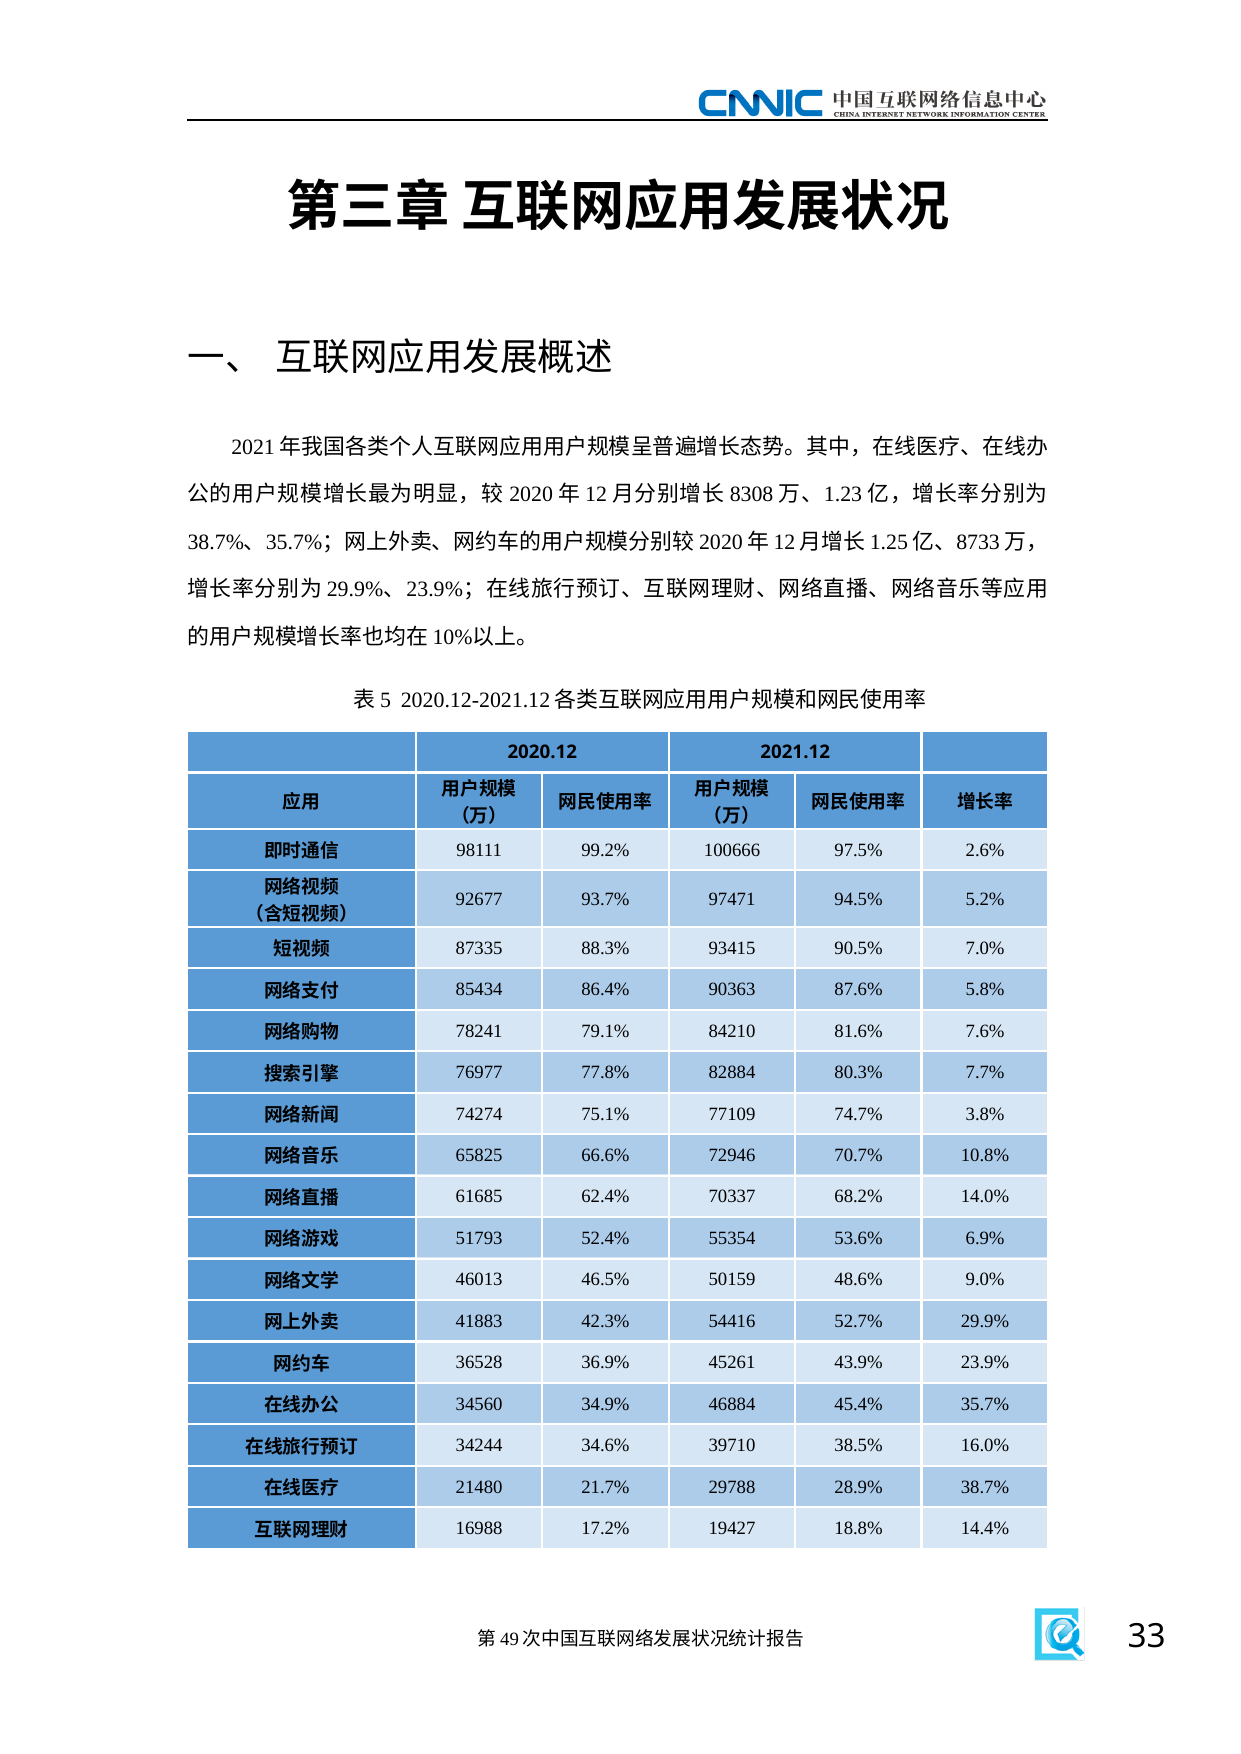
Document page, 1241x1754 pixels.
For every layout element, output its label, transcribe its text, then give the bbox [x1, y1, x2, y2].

table_cell 7.7% [923, 1052, 1047, 1092]
table_cell 70.7% [796, 1135, 920, 1174]
table_cell 7.6% [923, 1011, 1047, 1050]
table_cell 19427 [670, 1508, 794, 1548]
table_cell 81.6% [796, 1011, 920, 1050]
table_cell 网络直播 [188, 1177, 415, 1216]
text 2021年我国各类个人互联网应用用户规模呈普遍增长态势。其中，在线医疗、在线办公的用户规模增长最为明显，较2020年12月分别增长8308万、1.23亿，增长率分别为38.7%、35.7%；网上外卖、网约车的用户规模分别较2020年12月增长1.25亿、8733万，增长率分别为29.9%、23.9%；在线旅行预订、互联网理财、网络直播、网络音乐等应用的用户规模增长率也均在10%以上。 [187, 429, 1048, 650]
table_cell 86.4% [543, 969, 668, 1009]
table_cell 68.2% [796, 1177, 920, 1216]
table_cell 网民使用率 [543, 774, 668, 828]
table_cell 29.9% [923, 1301, 1047, 1340]
table_cell 52.4% [543, 1218, 668, 1257]
table_cell 网约车 [188, 1343, 415, 1382]
table_cell 97.5% [796, 830, 920, 869]
table_cell 34.9% [543, 1384, 668, 1423]
table_cell 搜索引擎 [188, 1052, 415, 1092]
table_cell 61685 [417, 1177, 541, 1216]
table_cell 99.2% [543, 830, 668, 869]
table_cell 94.5% [796, 871, 920, 926]
table_cell 34560 [417, 1384, 541, 1423]
table_cell 应用 [188, 774, 415, 828]
table_cell 用户规模（万） [417, 774, 541, 828]
table_cell 10.8% [923, 1135, 1047, 1174]
table_cell 7.0% [923, 928, 1047, 967]
table_cell 74.7% [796, 1094, 920, 1133]
table_cell 5.8% [923, 969, 1047, 1009]
table_cell 在线旅行预订 [188, 1425, 415, 1465]
table_cell 66.6% [543, 1135, 668, 1174]
table_cell 6.9% [923, 1218, 1047, 1257]
text 表 5 2020.12-2021.12各类互联网应用用户规模和网民使用率 [187, 682, 1048, 714]
table_cell 短视频 [188, 928, 415, 967]
table_cell 78241 [417, 1011, 541, 1050]
table_cell 网络支付 [188, 969, 415, 1009]
table_cell 77109 [670, 1094, 794, 1133]
table_header [923, 732, 1047, 771]
table_cell 网上外卖 [188, 1301, 415, 1340]
table_cell 87335 [417, 928, 541, 967]
table_cell 34.6% [543, 1425, 668, 1465]
table_cell 网络音乐 [188, 1135, 415, 1174]
table_cell 92677 [417, 871, 541, 926]
table_cell 75.1% [543, 1094, 668, 1133]
table_cell 18.8% [796, 1508, 920, 1548]
table_cell 用户规模（万） [670, 774, 794, 828]
table_cell 网络购物 [188, 1011, 415, 1050]
table_cell 网络新闻 [188, 1094, 415, 1133]
table_cell 51793 [417, 1218, 541, 1257]
table_cell 21.7% [543, 1467, 668, 1506]
table_cell 84210 [670, 1011, 794, 1050]
table_cell 87.6% [796, 969, 920, 1009]
table_cell 70337 [670, 1177, 794, 1216]
table_cell 在线医疗 [188, 1467, 415, 1506]
table_cell 98111 [417, 830, 541, 869]
table_cell 52.7% [796, 1301, 920, 1340]
table_cell 53.6% [796, 1218, 920, 1257]
picture [1033, 1607, 1085, 1661]
table_cell 39710 [670, 1425, 794, 1465]
table_cell 互联网理财 [188, 1508, 415, 1548]
table_cell 28.9% [796, 1467, 920, 1506]
subtitle 互联网应用发展状况 [187, 162, 1048, 241]
table_cell 38.7% [923, 1467, 1047, 1506]
table_cell 14.0% [923, 1177, 1047, 1216]
table_cell 36528 [417, 1343, 541, 1382]
subtitle 互联网应用发展概述 [187, 327, 1048, 381]
table_cell 79.1% [543, 1011, 668, 1050]
table_cell 21480 [417, 1467, 541, 1506]
table_cell 16988 [417, 1508, 541, 1548]
table_cell 97471 [670, 871, 794, 926]
table_cell 5.2% [923, 871, 1047, 926]
table_cell 23.9% [923, 1343, 1047, 1382]
table_cell 45261 [670, 1343, 794, 1382]
table_header [188, 732, 415, 771]
table_cell 43.9% [796, 1343, 920, 1382]
table_cell 29788 [670, 1467, 794, 1506]
table_cell 90.5% [796, 928, 920, 967]
table_cell 46884 [670, 1384, 794, 1423]
table_cell 36.9% [543, 1343, 668, 1382]
table_cell 增长率 [923, 774, 1047, 828]
table_cell 34244 [417, 1425, 541, 1465]
table_cell 17.2% [543, 1508, 668, 1548]
table_cell 46013 [417, 1260, 541, 1299]
table_cell 35.7% [923, 1384, 1047, 1423]
table_cell 46.5% [543, 1260, 668, 1299]
table_cell 48.6% [796, 1260, 920, 1299]
table_cell 网民使用率 [796, 774, 920, 828]
table_cell 93415 [670, 928, 794, 967]
table_cell 88.3% [543, 928, 668, 967]
table_cell 85434 [417, 969, 541, 1009]
table_cell 76977 [417, 1052, 541, 1092]
table_cell 80.3% [796, 1052, 920, 1092]
table_cell 100666 [670, 830, 794, 869]
table_cell 50159 [670, 1260, 794, 1299]
table_cell 77.8% [543, 1052, 668, 1092]
table_cell 网络文学 [188, 1260, 415, 1299]
table_cell 41883 [417, 1301, 541, 1340]
table_cell 9.0% [923, 1260, 1047, 1299]
table_cell 3.8% [923, 1094, 1047, 1133]
table_cell 2.6% [923, 830, 1047, 869]
table_cell 42.3% [543, 1301, 668, 1340]
table_cell 62.4% [543, 1177, 668, 1216]
table_cell 38.5% [796, 1425, 920, 1465]
table_cell 74274 [417, 1094, 541, 1133]
table_cell 网络游戏 [188, 1218, 415, 1257]
table_cell 72946 [670, 1135, 794, 1174]
table_cell 网络视频 （含短视频） [188, 871, 415, 926]
table_cell 65825 [417, 1135, 541, 1174]
table_header 2021.12 [670, 732, 920, 771]
table_cell 16.0% [923, 1425, 1047, 1465]
table_header 2020.12 [417, 732, 668, 771]
table_cell 14.4% [923, 1508, 1047, 1548]
picture [697, 88, 1049, 118]
table_cell 54416 [670, 1301, 794, 1340]
table_cell 在线办公 [188, 1384, 415, 1423]
table_cell 90363 [670, 969, 794, 1009]
table_cell 93.7% [543, 871, 668, 926]
table_cell 55354 [670, 1218, 794, 1257]
table_cell 即时通信 [188, 830, 415, 869]
table_cell 82884 [670, 1052, 794, 1092]
table_cell 45.4% [796, 1384, 920, 1423]
